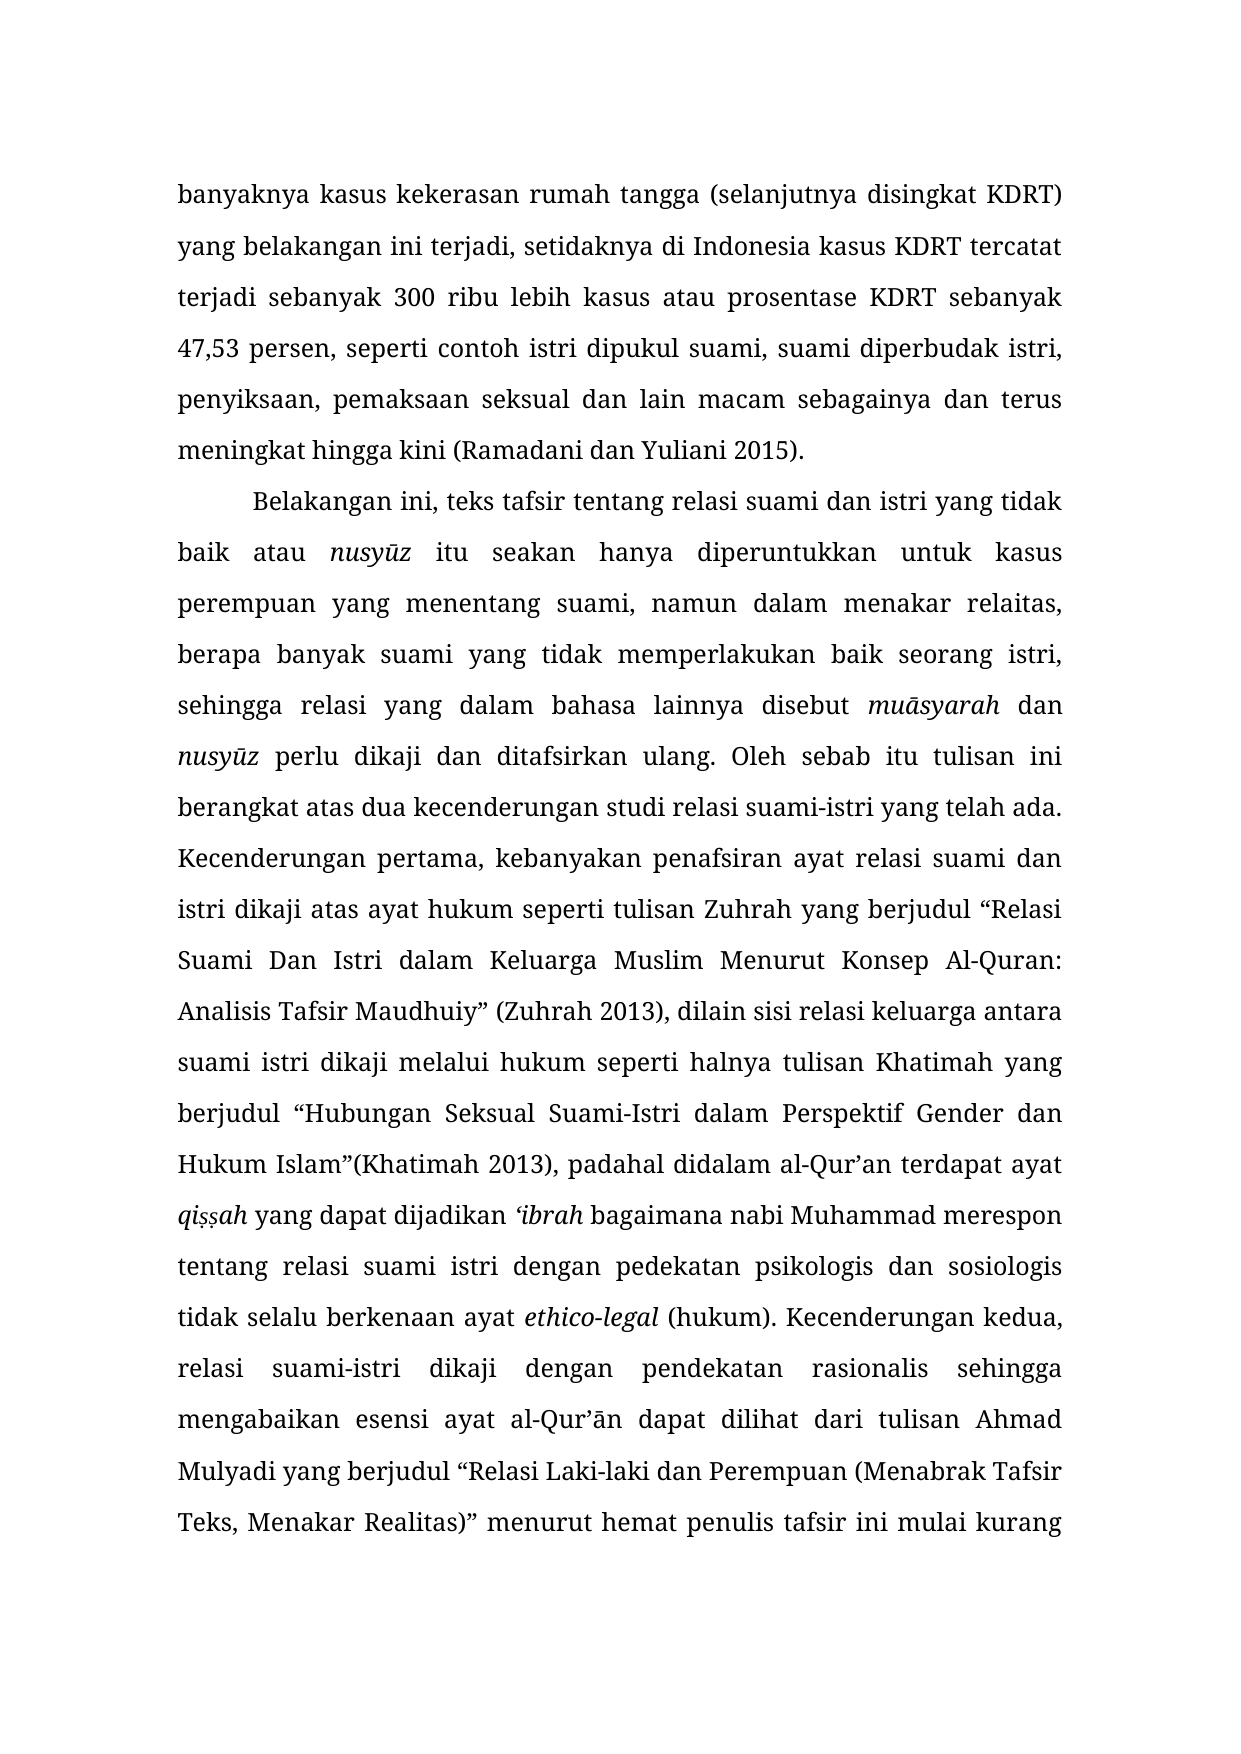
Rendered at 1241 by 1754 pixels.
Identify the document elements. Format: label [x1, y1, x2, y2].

text [177, 483, 1063, 1538]
text [177, 177, 1063, 466]
